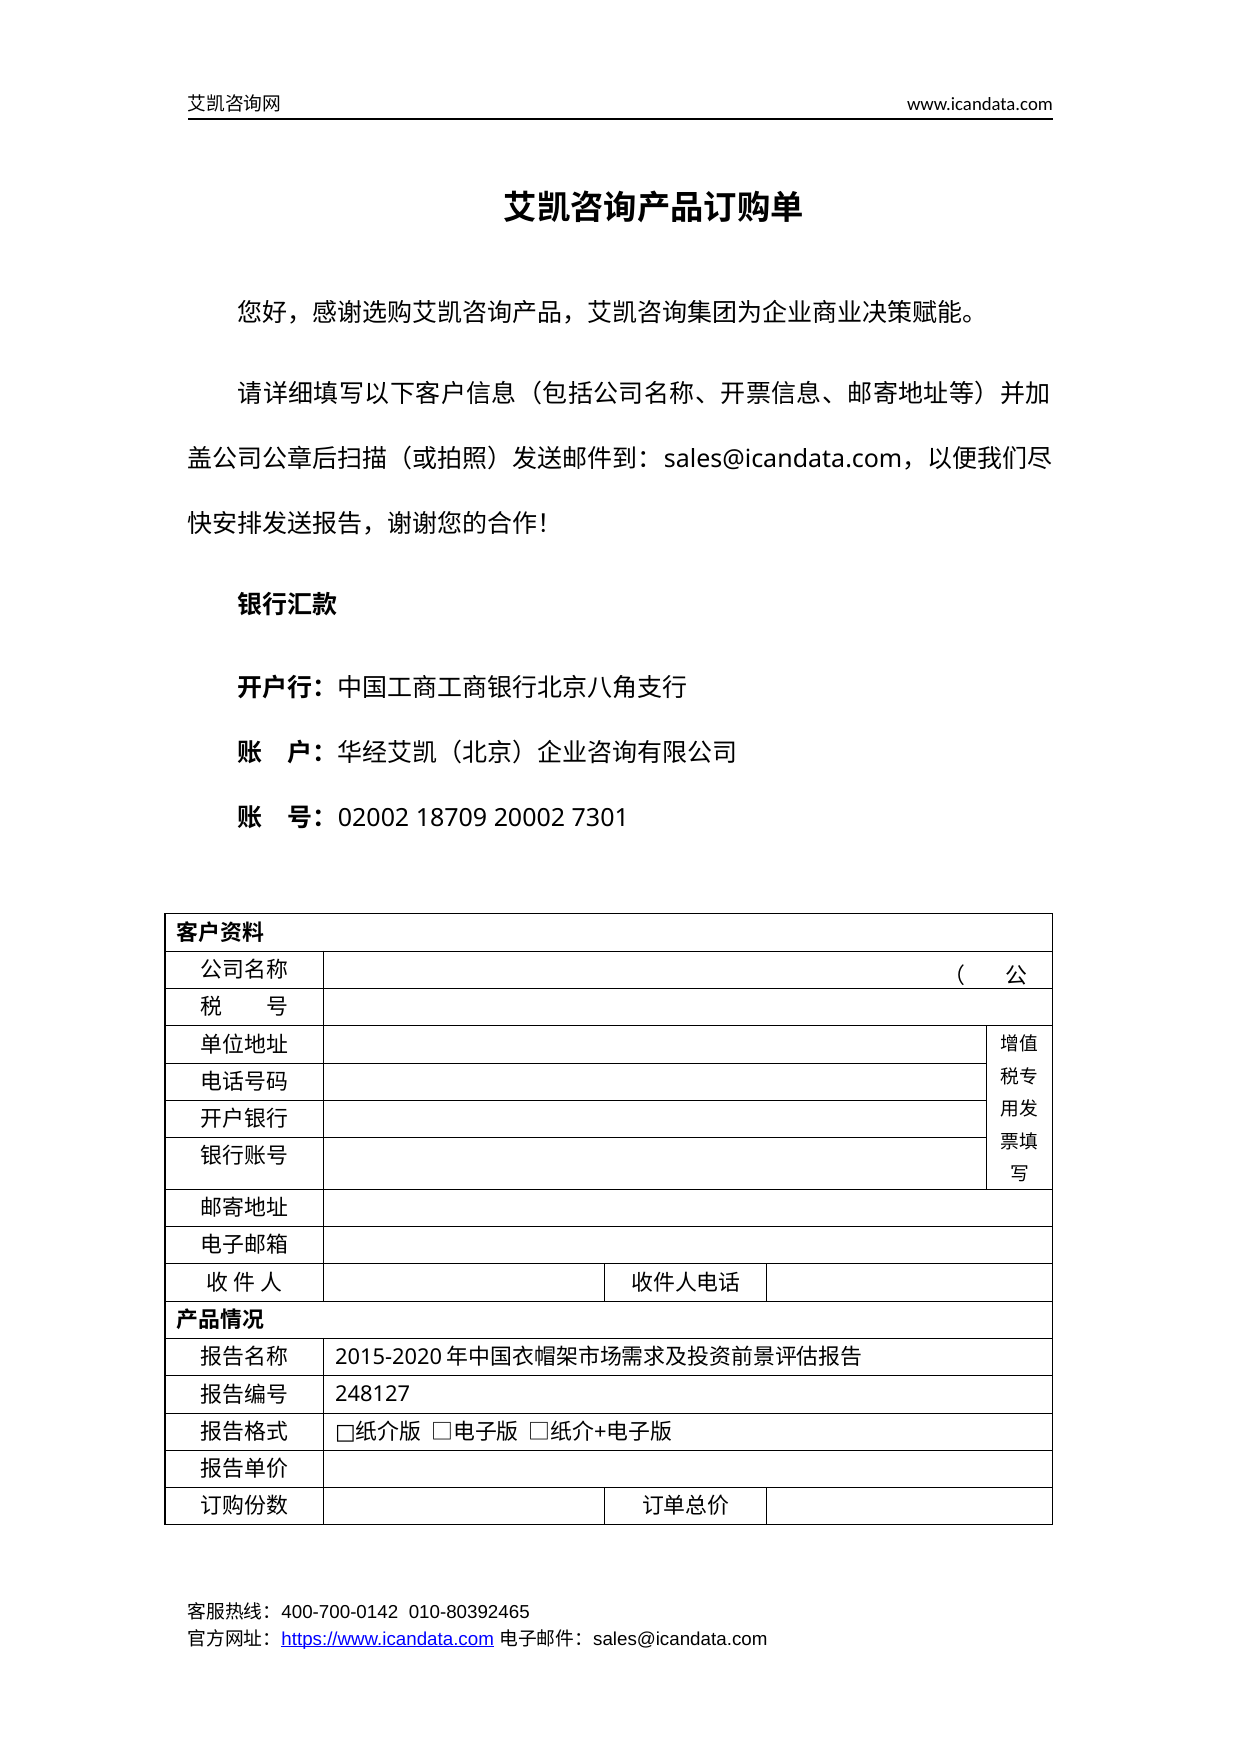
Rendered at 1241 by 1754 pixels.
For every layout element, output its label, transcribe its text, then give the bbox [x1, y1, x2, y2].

text 账 号：02002 18709 20002 7301 [187, 783, 1053, 848]
table_cell 电话号码 [166, 1064, 323, 1100]
table_cell [324, 1451, 1052, 1487]
table_cell 2015-2020年中国衣帽架市场需求及投资前景评估报告 [324, 1339, 1052, 1375]
table_cell [324, 1064, 986, 1100]
table_cell 公司名称 [166, 952, 323, 988]
table_cell [324, 1101, 986, 1137]
table_cell 增值税专用发票填写 [987, 1026, 1052, 1189]
table_cell 邮寄地址 [166, 1190, 323, 1226]
table_cell [324, 1026, 986, 1062]
table_cell [767, 1264, 1052, 1301]
table_cell 报告格式 [166, 1414, 323, 1450]
text 艾凯咨询产品订购单 [187, 172, 1053, 237]
text 请详细填写以下客户信息（包括公司名称、开票信息、邮寄地址等）并加盖公司公章后扫描（或拍照）发送邮件到：sales@icandata.com，以便我们尽快安排发送报告，谢谢您的合作！ [187, 359, 1053, 554]
table_cell [767, 1488, 1052, 1524]
table_cell 单位地址 [166, 1026, 323, 1062]
table_cell [324, 1138, 986, 1189]
table_cell [324, 1227, 1052, 1263]
table_cell 开户银行 [166, 1101, 323, 1137]
table_cell 电子邮箱 [166, 1227, 323, 1263]
table_cell 收 件 人 [166, 1264, 323, 1301]
table_cell [324, 989, 1052, 1025]
text 您好，感谢选购艾凯咨询产品，艾凯咨询集团为企业商业决策赋能。 [187, 278, 1053, 343]
text 账 户：华经艾凯（北京）企业咨询有限公司 [187, 718, 1053, 783]
table_cell [324, 1264, 604, 1301]
table_cell 收件人电话 [605, 1264, 766, 1301]
table_cell [324, 952, 1052, 988]
table_cell 税 号 [166, 989, 323, 1025]
table_cell 订购份数 [166, 1488, 323, 1524]
table_cell 报告编号 [166, 1376, 323, 1412]
table_cell 报告单价 [166, 1451, 323, 1487]
table_cell 银行账号 [166, 1138, 323, 1189]
text 银行汇款 [187, 570, 1053, 635]
table_cell [324, 1488, 604, 1524]
table_cell 订单总价 [605, 1488, 766, 1524]
table_cell [324, 1190, 1052, 1226]
table_cell 报告名称 [166, 1339, 323, 1375]
text 开户行：中国工商工商银行北京八角支行 [187, 653, 1053, 718]
table_cell □纸介版 □电子版 □纸介+电子版 [324, 1414, 1052, 1450]
table_header 客户资料 [166, 914, 1052, 951]
table_cell 产品情况 [166, 1302, 1052, 1338]
table_cell 248127 [324, 1376, 1052, 1412]
